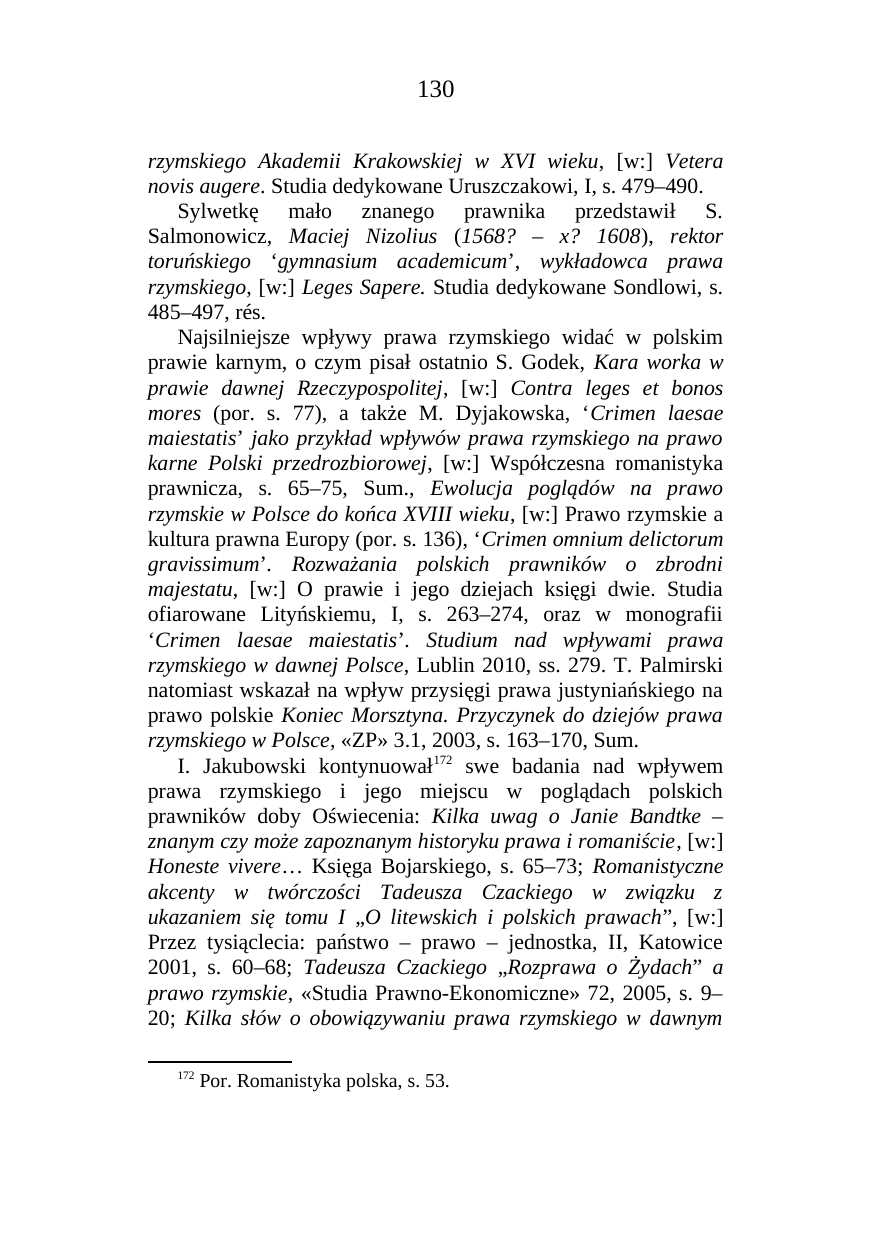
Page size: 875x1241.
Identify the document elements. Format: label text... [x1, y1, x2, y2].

text Najsilniejsze wpływy prawa rzymskiego widać w polskim prawie karnym, o czym pisał ostatnio S. Godek, Kara worka w prawie dawnej Rzeczypospolitej, [w:] Contra leges et bonos mores (por. s. 77), a także M. Dyjakowska, ‘Crimen laesae maiestatis’ jako przykład wpływów prawa rzymskiego na prawo karne Polski przedrozbiorowej, [w:] Współczesna romanistyka prawnicza, s. 65–75, Sum., Ewolucja poglądów na prawo rzymskie w Polsce do końca XVIII wieku, [w:] Prawo rzymskie a kultura prawna Europy (por. s. 136), ‘Crimen omnium delictorum gravissimum’. Rozważania polskich prawników o zbrodni majestatu, [w:] O prawie i jego dziejach księgi dwie. Studia ofiarowane Lityńskiemu, I, s. 263–274, oraz w monografii ‘Crimen laesae maiestatis’. Studium nad wpływami prawa rzymskiego w dawnej Polsce, Lublin 2010, ss. 279. T. Palmirski natomiast wskazał na wpływ przysięgi prawa justyniańskiego na prawo polskie Koniec Morsztyna. Przyczynek do dziejów prawa rzymskiego w Polsce, «ZP» 3.1, 2003, s. 163–170, Sum. [148, 324, 723, 753]
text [148, 148, 723, 198]
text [148, 753, 723, 1030]
text Sylwetkę mało znanego prawnika przedstawił S. Salmonowicz, Maciej Nizolius (1568? – x? 1608), rektor toruńskiego ‘gymnasium academicum’, wykładowca prawa rzymskiego, [w:] Leges Sapere. Studia dedykowane Sondlowi, s. 485–497, rés. [148, 198, 723, 324]
